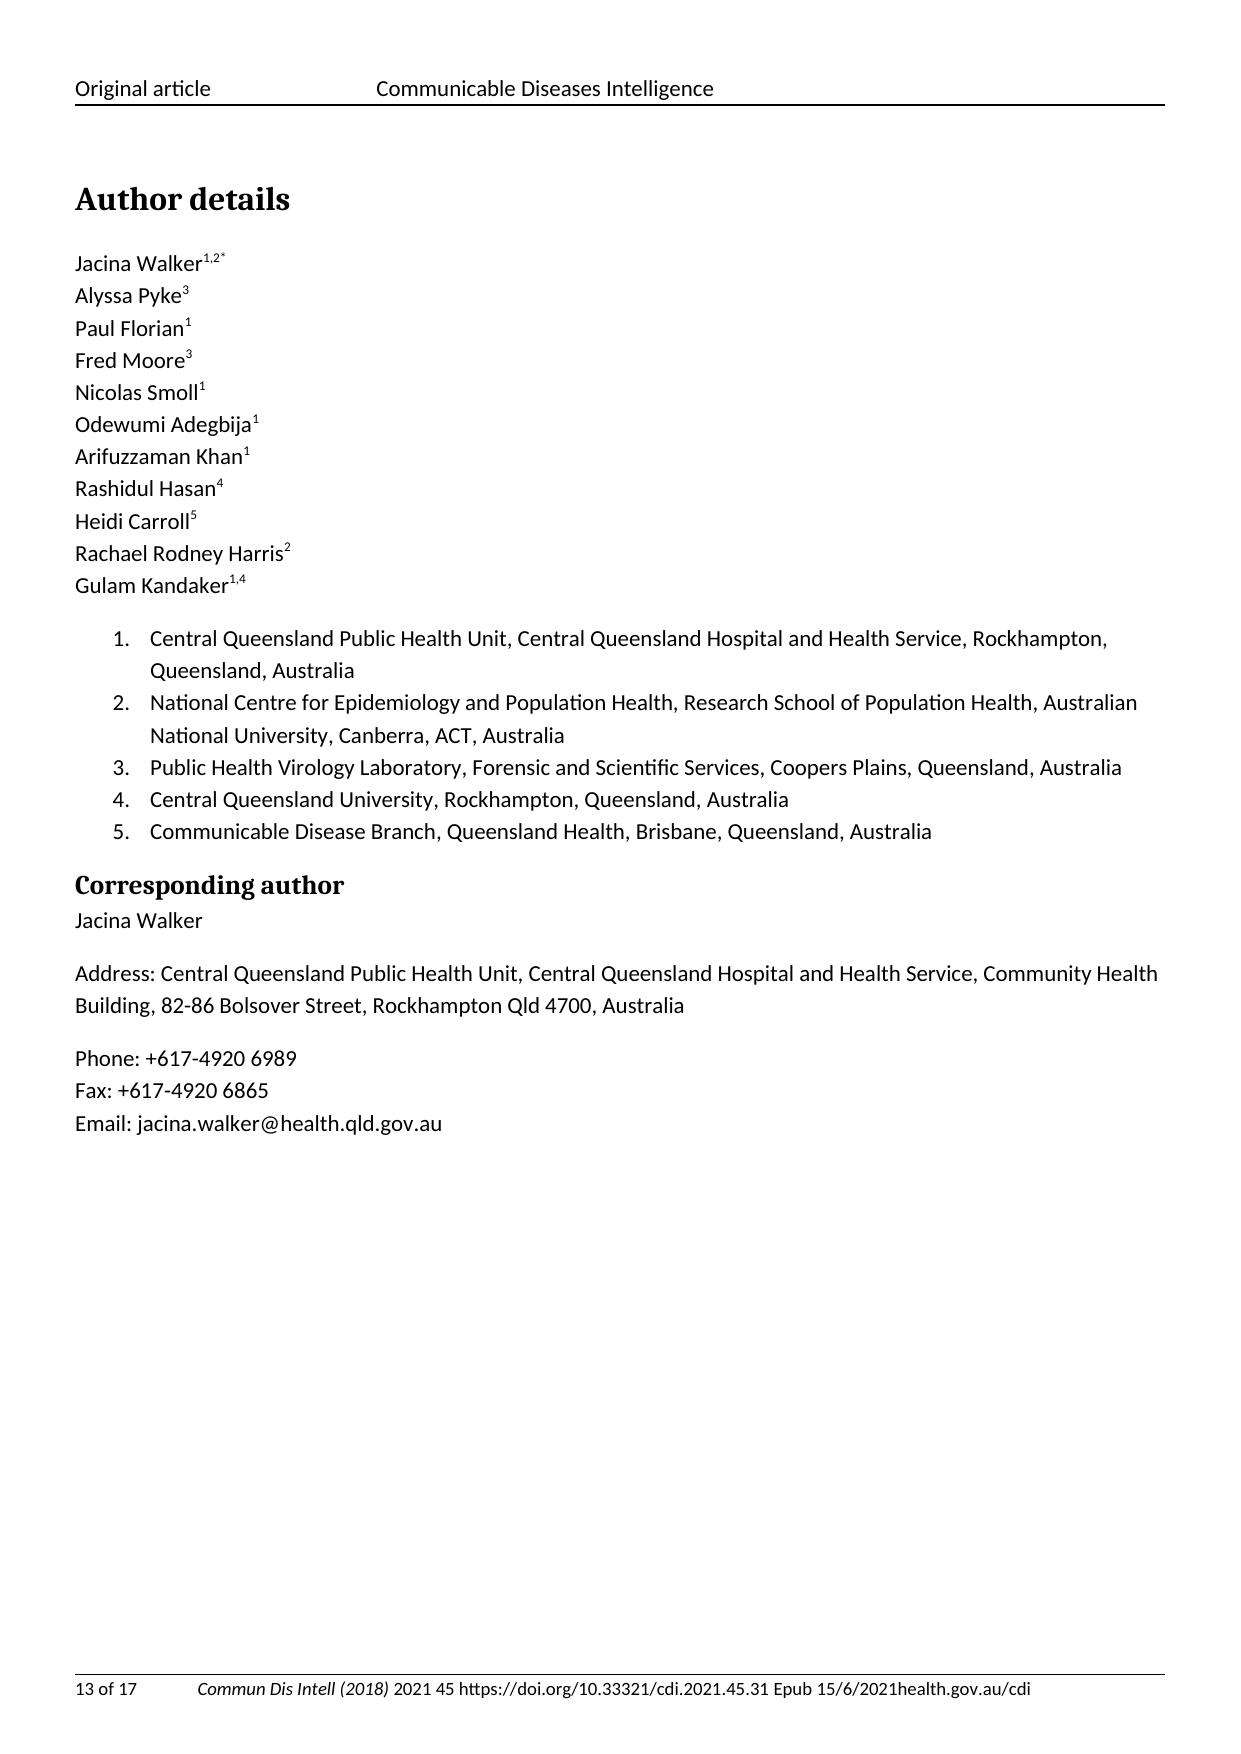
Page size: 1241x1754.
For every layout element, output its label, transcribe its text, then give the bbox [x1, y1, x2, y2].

text Jacina Walker [75, 906, 1165, 934]
text Address: Central Queensland Public Health Unit, Central Queensland Hospital and Health Service, Community Health Building, 82-86 Bolsover Street, Rockhampton Qld 4700, Australia [75, 959, 1165, 1019]
list Central Queensland University, Rockhampton, Queensland, Australia [112, 785, 1165, 813]
list National Centre for Epidemiology and Population Health, Research School of Population Health, Australian National University, Canberra, ACT, Australia [112, 688, 1165, 749]
list Communicable Disease Branch, Queensland Health, Brisbane, Queensland, Australia [112, 817, 1165, 845]
list Public Health Virology Laboratory, Forensic and Scientific Services, Coopers Plains, Queensland, Australia [112, 753, 1165, 781]
text Phone: +617-4920 6989 Fax: +617-4920 6865 Email: jacina.walker@health.qld.gov.au [75, 1044, 1165, 1137]
subtitle Author details [75, 180, 1165, 218]
list Central Queensland Public Health Unit, Central Queensland Hospital and Health Service, Rockhampton, Queensland, Australia [112, 624, 1165, 684]
text Jacina Walker1,2* Alyssa Pyke3 Paul Florian1 Fred Moore3 Nicolas Smoll1 Odewumi Adegbija1 Arifuzzaman Khan1 Rashidul Hasan4 Heidi Carroll5 Rachael Rodney Harris2 Gulam Kandaker1,4 [75, 249, 1165, 599]
subtitle Corresponding author [75, 870, 1165, 901]
